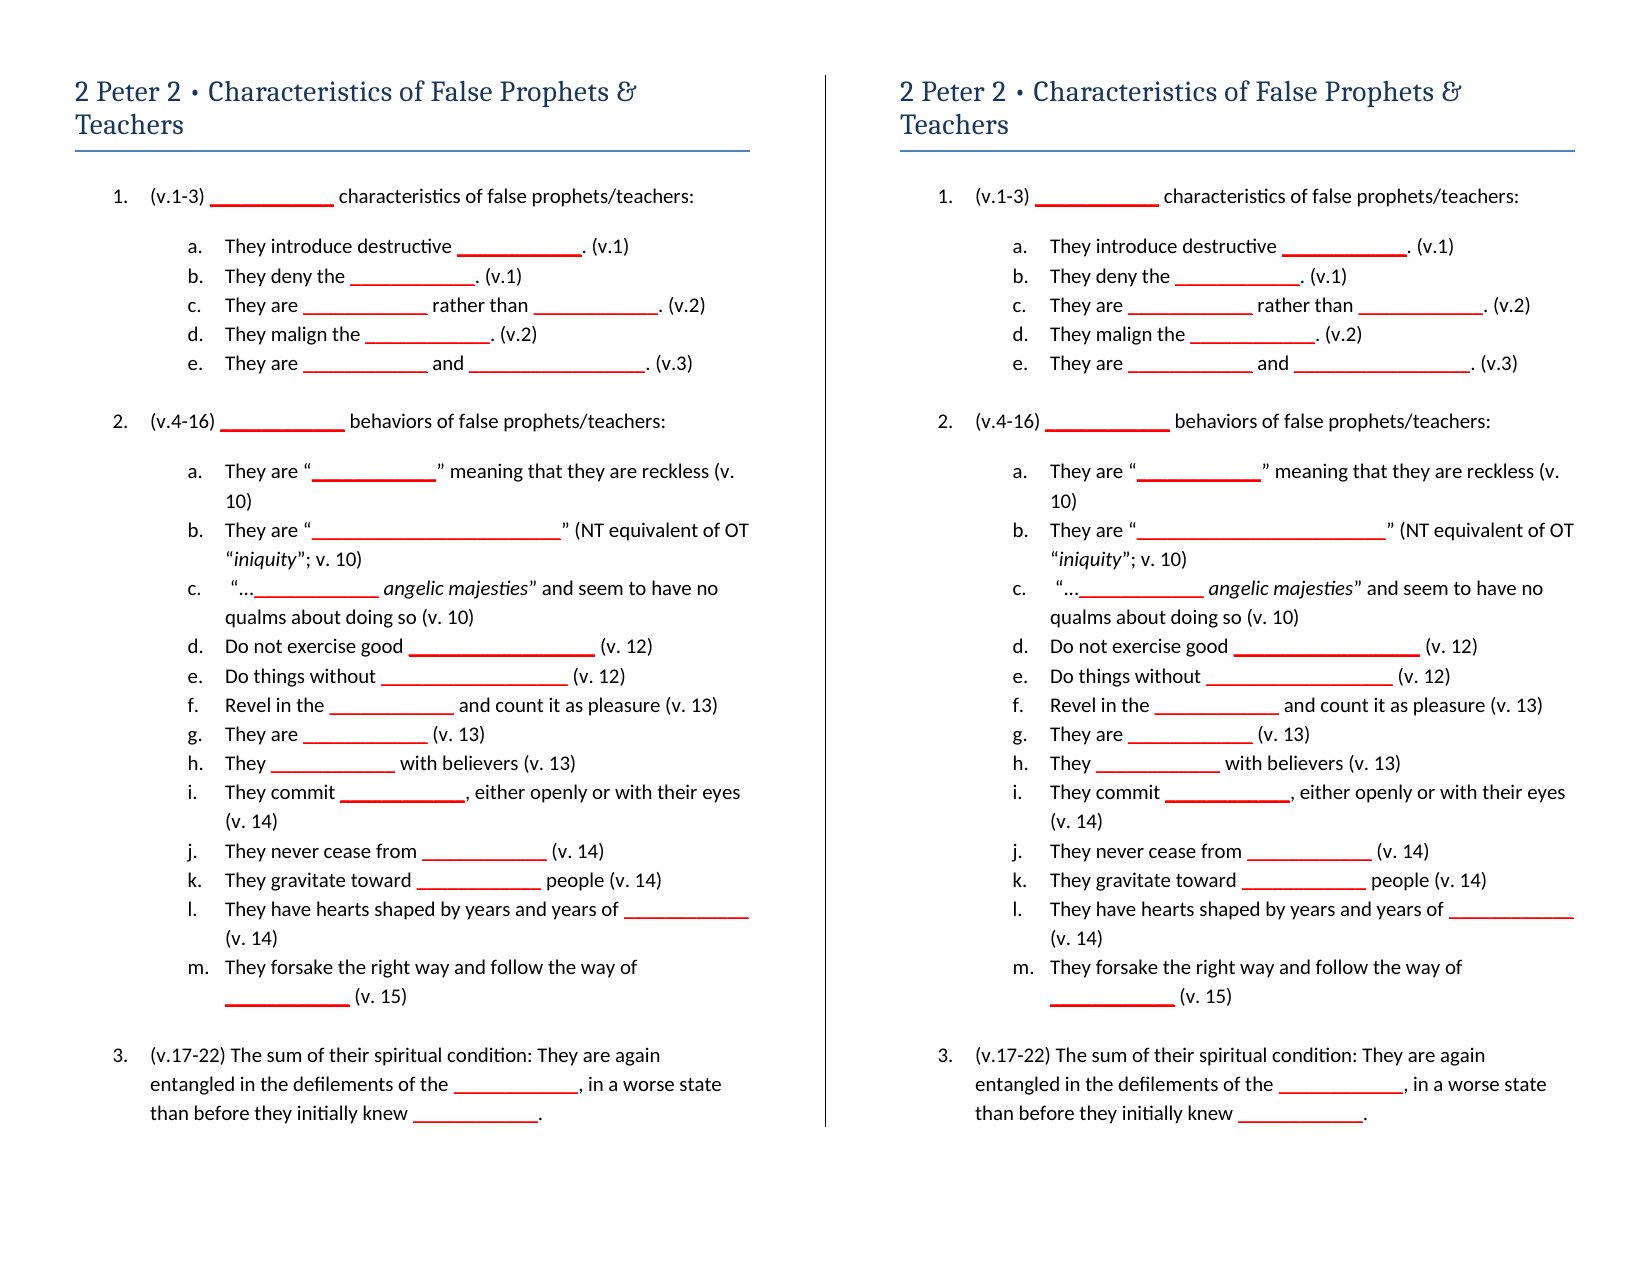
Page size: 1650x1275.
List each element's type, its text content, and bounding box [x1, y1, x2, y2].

list They are ____________ (v. 13) [1012, 721, 1575, 747]
list They ____________ with believers (v. 13) [187, 750, 750, 776]
list They are ____________ (v. 13) [187, 721, 750, 747]
list (v.17-22) The sum of their spiritual condition: They are again entangled in the defilements of the ____________, in a worse state than before they initially knew ____________. [937, 1042, 1575, 1126]
list Do not exercise good __________________ (v. 12) [187, 634, 750, 659]
list They commit ____________, either openly or with their eyes (v. 14) [1012, 779, 1575, 834]
title 2 Peter 2 • Characteristics of False Prophets & Teachers [900, 75, 1575, 150]
list (v.1-3) ____________ characteristics of false prophets/teachers: [937, 184, 1575, 209]
list They commit ____________, either openly or with their eyes (v. 14) [187, 779, 750, 834]
list They introduce destructive ____________. (v.1) [1012, 234, 1575, 259]
list They are “____________” meaning that they are reckless (v. 10) [187, 459, 750, 513]
list They malign the ____________. (v.2) [187, 321, 750, 347]
list (v.4-16) ____________ behaviors of false prophets/teachers: [937, 409, 1575, 434]
list They ____________ with believers (v. 13) [1012, 750, 1575, 776]
list “...____________ angelic majesties” and seem to have no qualms about doing so (v. 10) [187, 575, 750, 630]
list They are “________________________” (NT equivalent of OT “iniquity”; v. 10) [187, 517, 750, 572]
list They gravitate toward ____________ people (v. 14) [187, 867, 750, 892]
list They introduce destructive ____________. (v.1) [187, 234, 750, 259]
list They deny the ____________. (v.1) [187, 263, 750, 288]
list Revel in the ____________ and count it as pleasure (v. 13) [1012, 692, 1575, 717]
list Do not exercise good __________________ (v. 12) [1012, 634, 1575, 659]
list Revel in the ____________ and count it as pleasure (v. 13) [187, 692, 750, 717]
list They forsake the right way and follow the way of ____________ (v. 15) [1012, 954, 1575, 1009]
list They are “________________________” (NT equivalent of OT “iniquity”; v. 10) [1012, 517, 1575, 572]
title 2 Peter 2 • Characteristics of False Prophets & Teachers [75, 75, 750, 150]
list They are ____________ rather than ____________. (v.2) [187, 292, 750, 317]
list They deny the ____________. (v.1) [1012, 263, 1575, 288]
list They never cease from ____________ (v. 14) [1012, 838, 1575, 863]
list They are ____________ rather than ____________. (v.2) [1012, 292, 1575, 317]
list They forsake the right way and follow the way of ____________ (v. 15) [187, 954, 750, 1009]
list Do things without __________________ (v. 12) [1012, 663, 1575, 688]
list They malign the ____________. (v.2) [1012, 321, 1575, 347]
list They gravitate toward ____________ people (v. 14) [1012, 867, 1575, 892]
list They have hearts shaped by years and years of ____________ (v. 14) [187, 896, 750, 951]
list They are ____________ and _________________. (v.3) [187, 350, 750, 376]
list They never cease from ____________ (v. 14) [187, 838, 750, 863]
list They have hearts shaped by years and years of ____________ (v. 14) [1012, 896, 1575, 951]
list (v.4-16) ____________ behaviors of false prophets/teachers: [112, 409, 750, 434]
list They are ____________ and _________________. (v.3) [1012, 350, 1575, 376]
list They are “____________” meaning that they are reckless (v. 10) [1012, 459, 1575, 513]
list “...____________ angelic majesties” and seem to have no qualms about doing so (v. 10) [1012, 575, 1575, 630]
list (v.1-3) ____________ characteristics of false prophets/teachers: [112, 184, 750, 209]
list (v.17-22) The sum of their spiritual condition: They are again entangled in the defilements of the ____________, in a worse state than before they initially knew ____________. [112, 1042, 750, 1126]
list Do things without __________________ (v. 12) [187, 663, 750, 688]
